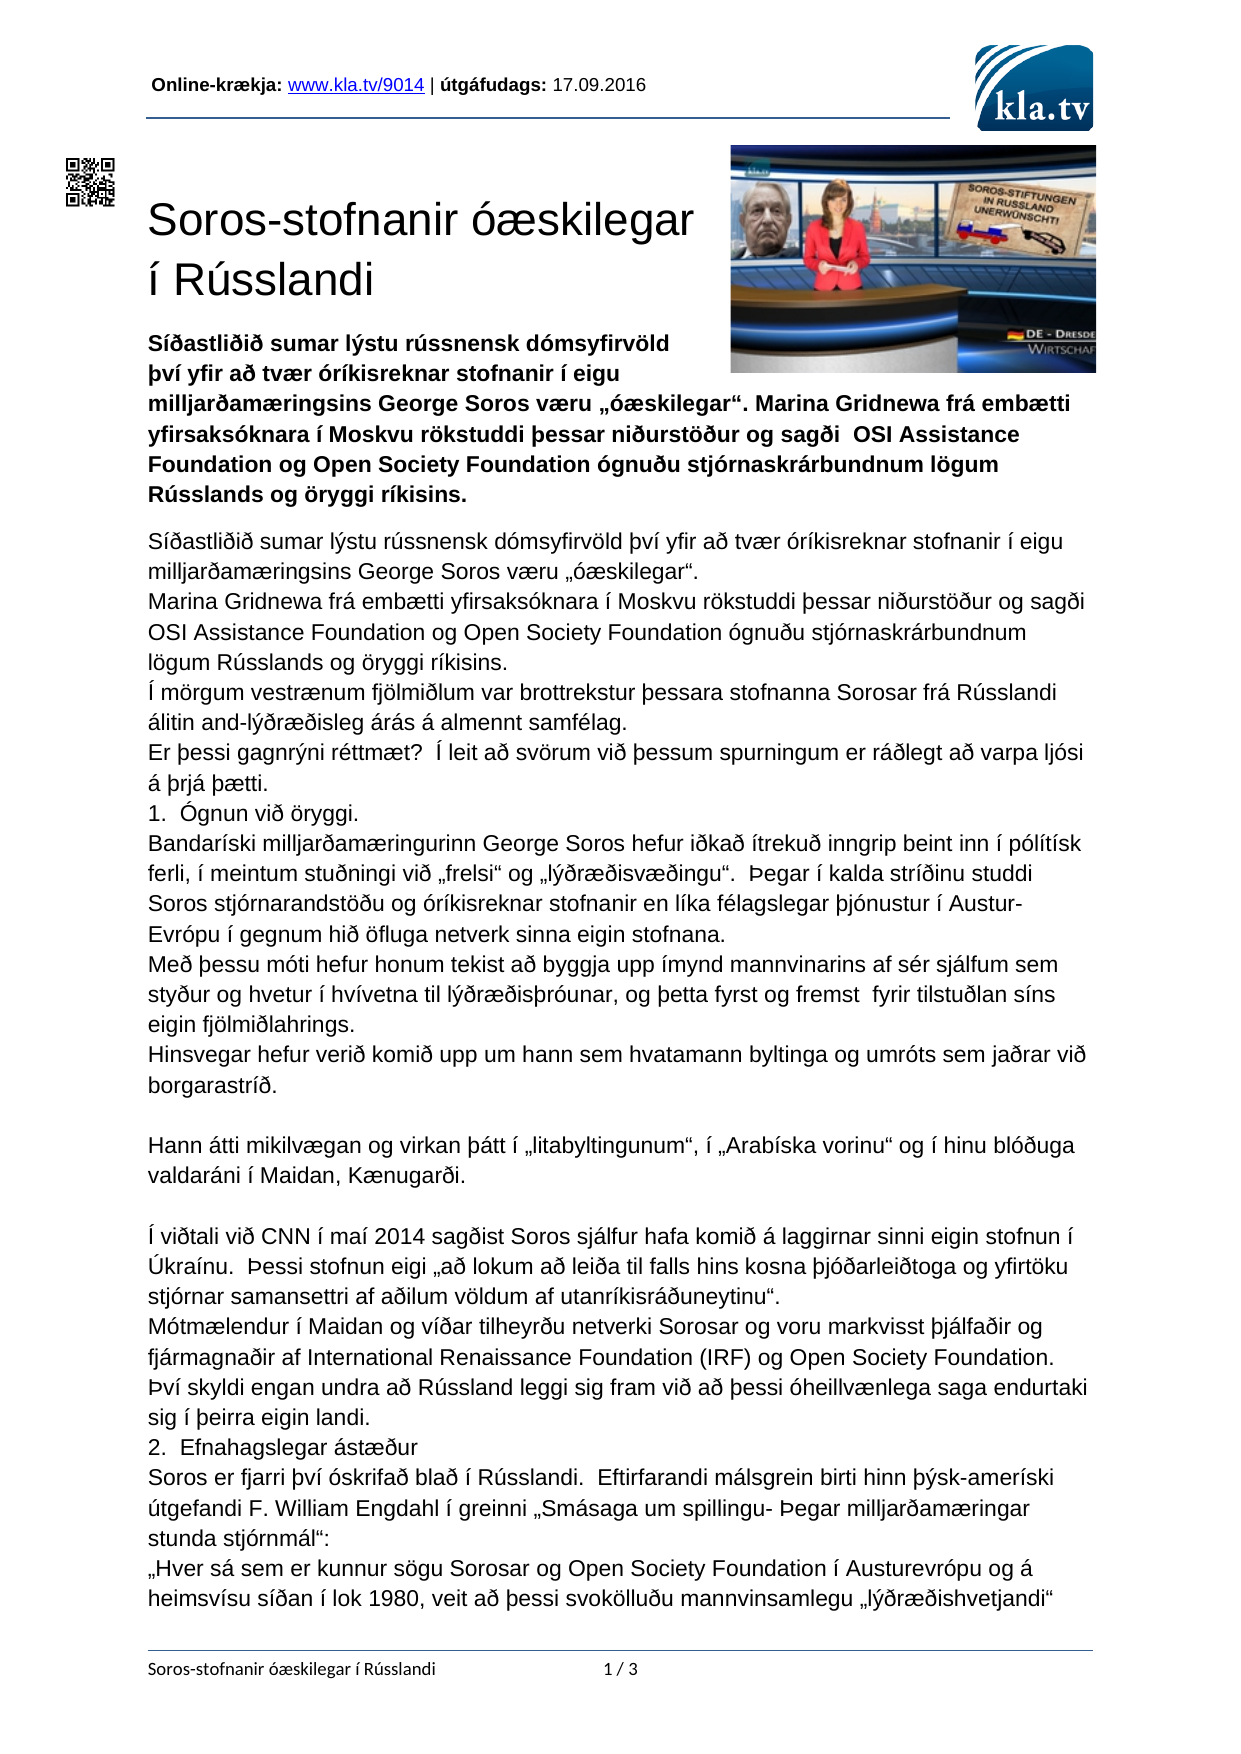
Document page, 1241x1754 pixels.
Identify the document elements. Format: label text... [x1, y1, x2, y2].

text Síðastliðið sumar lýstu rússnensk dómsyfirvöld því yfir að tvær óríkisreknar stofnanir í eigu milljarðamæringsins George Soros væru „óæskilegar“. Marina Gridnewa frá embætti yfirsaksóknara í Moskvu rökstuddi þessar niðurstöður og sagði OSI Assistance Foundation og Open Society Foundation ógnuðu stjórnaskrárbundnum lögum Rússlands og öryggi ríkisins. [148, 330, 1093, 507]
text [148, 528, 1093, 1612]
text Soros-stofnanir óæskilegar í Rússlandi [148, 192, 1093, 306]
